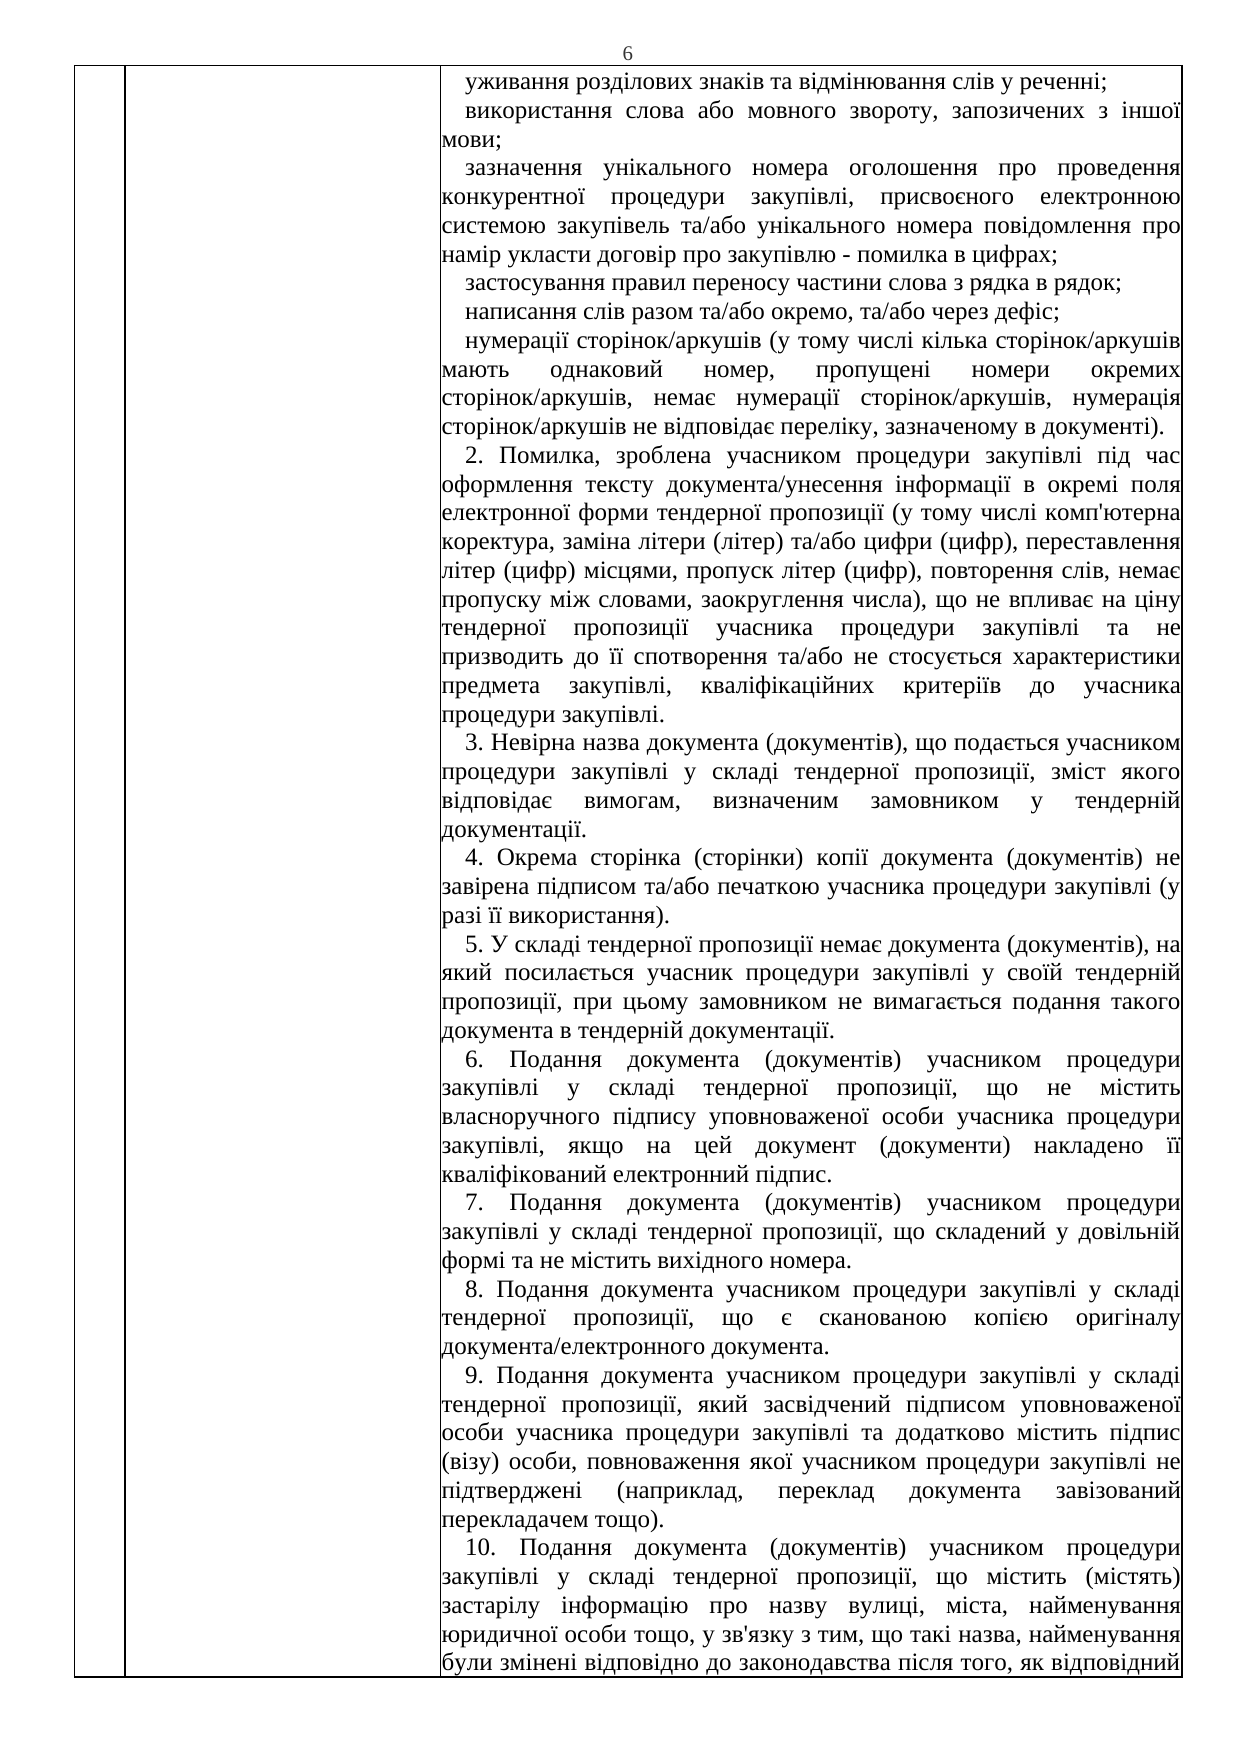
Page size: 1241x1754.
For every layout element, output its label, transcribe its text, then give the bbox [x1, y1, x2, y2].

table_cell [126, 66, 440, 1676]
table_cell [441, 66, 1181, 1676]
table_cell 1 [75, 66, 124, 1676]
